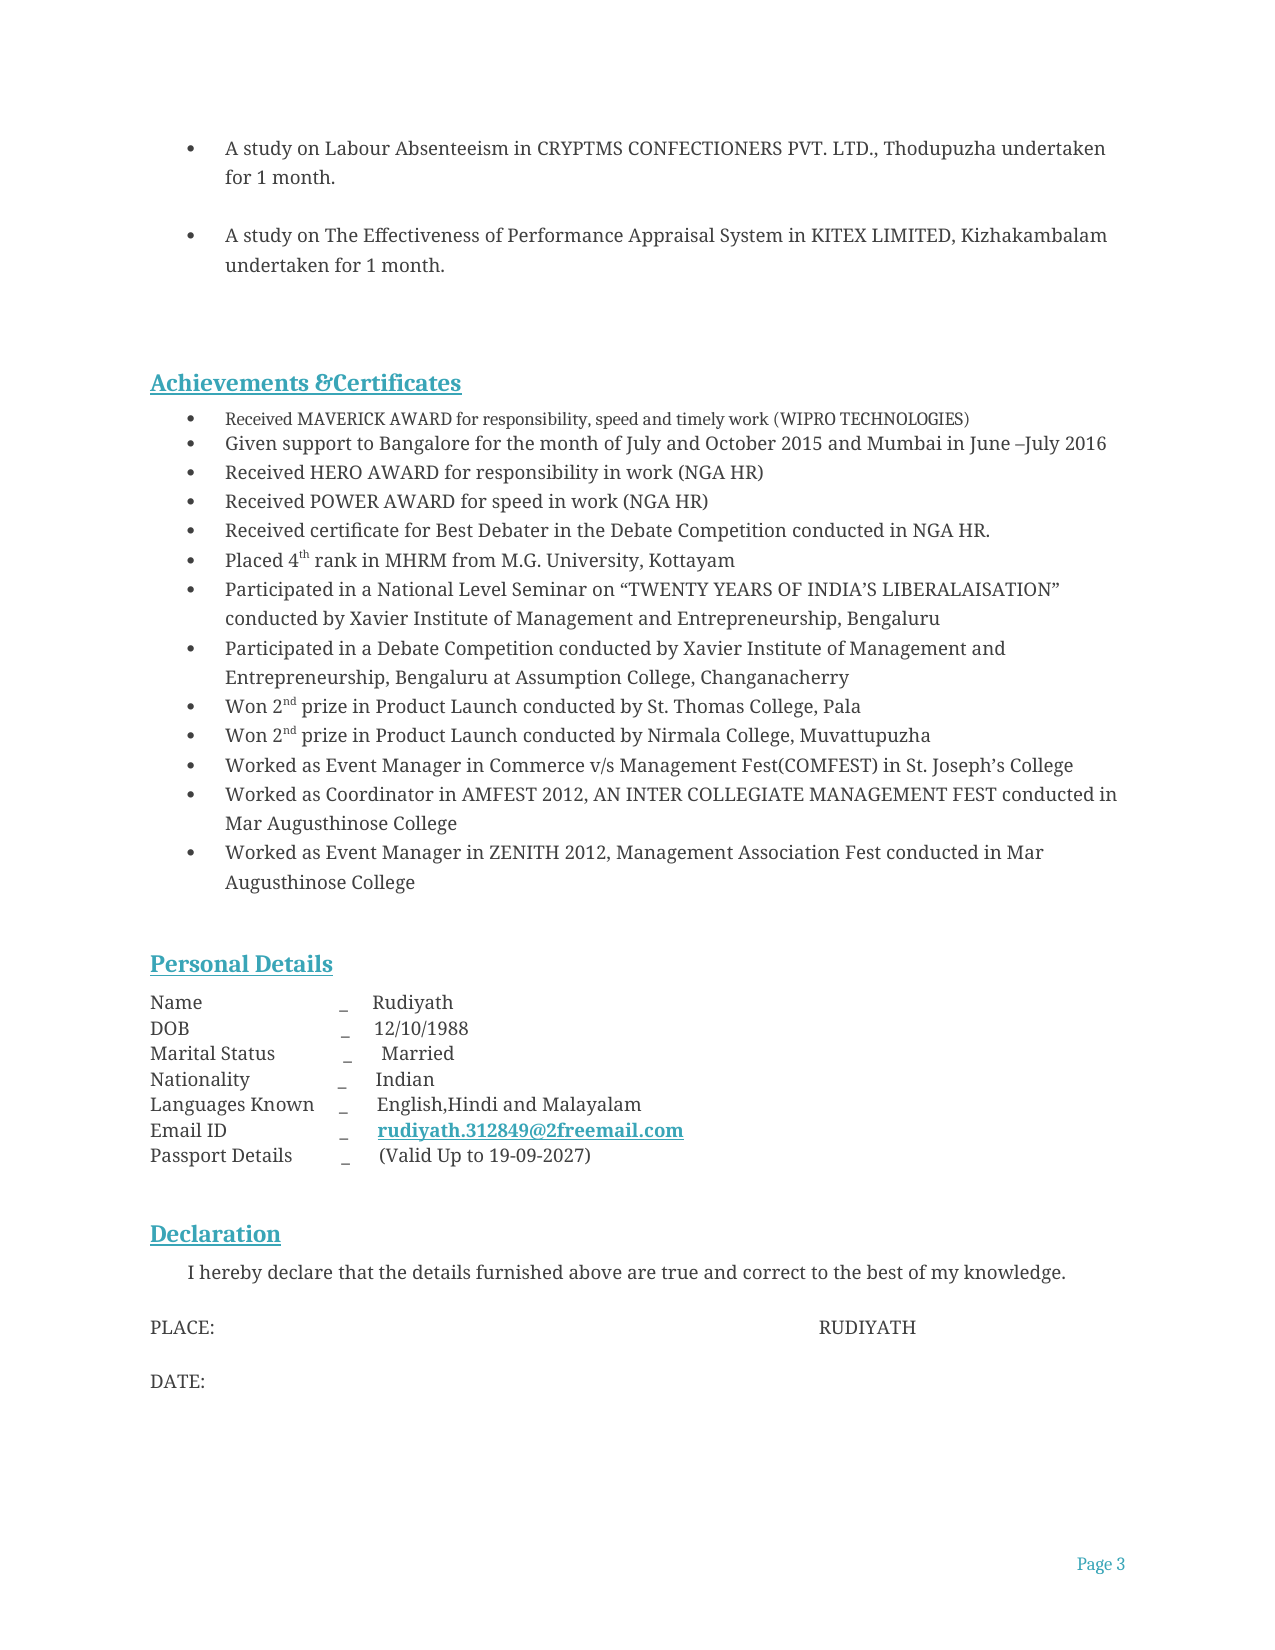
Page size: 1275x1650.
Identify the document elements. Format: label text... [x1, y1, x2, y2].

list Received POWER AWARD for speed in work (NGA HR) [187, 488, 1125, 514]
list Worked as Event Manager in Commerce v/s Management Fest(COMFEST) in St. Joseph’s College [187, 752, 1125, 777]
text Email ID _ rudiyath.312849@2freemail.com [150, 1117, 1125, 1143]
list Participated in a National Level Seminar on “TWENTY YEARS OF INDIA’S LIBERALAISATION” conducted by Xavier Institute of Management and Entrepreneurship, Bengaluru [187, 576, 1125, 631]
list Received HERO AWARD for responsibility in work (NGA HR) [187, 459, 1125, 485]
text Nationality _ Indian [150, 1066, 1125, 1092]
subtitle Declaration [150, 1220, 1125, 1249]
text DATE: [150, 1369, 1125, 1394]
text Passport Details _ (Valid Up to 19-09-2027) [150, 1143, 1125, 1168]
text Languages Known _ English,Hindi and Malayalam [150, 1092, 1125, 1117]
list Won 2nd prize in Product Launch conducted by St. Thomas College, Pala [187, 693, 1125, 719]
text PLACE: RUDIYATH [150, 1314, 1125, 1339]
subtitle Personal Details [150, 950, 1125, 979]
list Worked as Coordinator in AMFEST 2012, AN INTER COLLEGIATE MANAGEMENT FEST conducted in Mar Augusthinose College [187, 781, 1125, 836]
list Placed 4th rank in MHRM from M.G. University, Kottayam [187, 547, 1125, 572]
list Given support to Bangalore for the month of July and October 2015 and Mumbai in June –July 2016 [187, 430, 1125, 455]
subtitle Achievements &Certificates [150, 369, 1125, 398]
text Marital Status _ Married [150, 1041, 1125, 1066]
list Received MAVERICK AWARD for responsibility, speed and timely work (WIPRO TECHNOLOGIES) [187, 408, 1125, 430]
list Participated in a Debate Competition conducted by Xavier Institute of Management and Entrepreneurship, Bengaluru at Assumption College, Changanacherry [187, 635, 1125, 689]
list A study on Labour Absenteeism in CRYPTMS CONFECTIONERS PVT. LTD., Thodupuzha undertaken for 1 month. [187, 135, 1125, 190]
list Received certificate for Best Debater in the Debate Competition conducted in NGA HR. [187, 518, 1125, 543]
text DOB _ 12/10/1988 [150, 1015, 1125, 1041]
list Won 2nd prize in Product Launch conducted by Nirmala College, Muvattupuzha [187, 723, 1125, 748]
list A study on The Effectiveness of Performance Appraisal System in KITEX LIMITED, Kizhakambalam undertaken for 1 month. [187, 223, 1125, 278]
text Name _ Rudiyath [150, 989, 1125, 1015]
text I hereby declare that the details furnished above are true and correct to the best of my knowledge. [150, 1259, 1125, 1285]
list Worked as Event Manager in ZENITH 2012, Management Association Fest conducted in Mar Augusthinose College [187, 840, 1125, 894]
